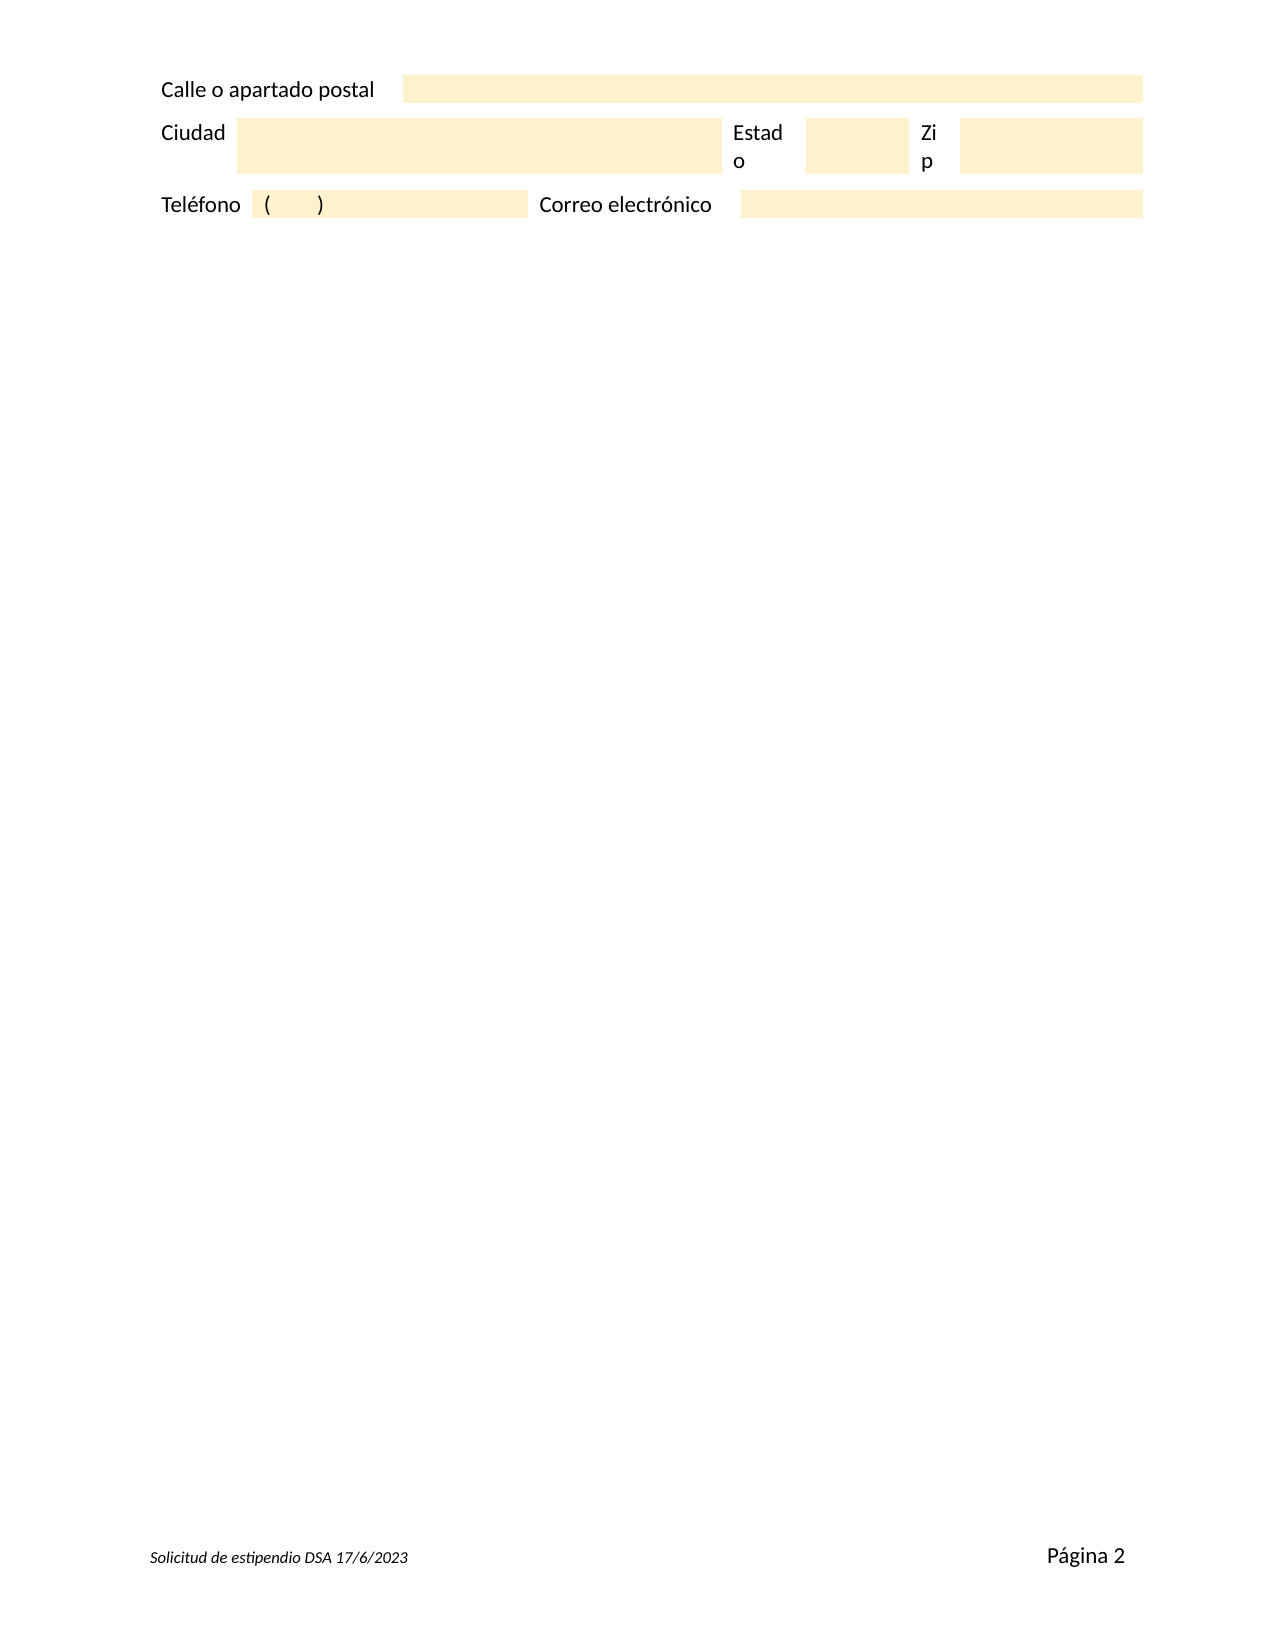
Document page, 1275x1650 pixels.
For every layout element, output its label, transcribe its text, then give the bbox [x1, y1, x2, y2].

table_header Correo electrónico [528, 190, 741, 218]
table_header Estado [722, 118, 806, 174]
table_header [806, 118, 909, 174]
table_header Zip [910, 118, 960, 174]
table_header ( ) [252, 190, 528, 218]
table_header Ciudad [150, 118, 237, 174]
table_header [403, 75, 1143, 103]
table_header [237, 118, 722, 174]
table_header Calle o apartado postal [150, 75, 403, 103]
table_header [960, 118, 1143, 174]
table_header [741, 190, 1143, 218]
table_header Teléfono [150, 190, 252, 218]
